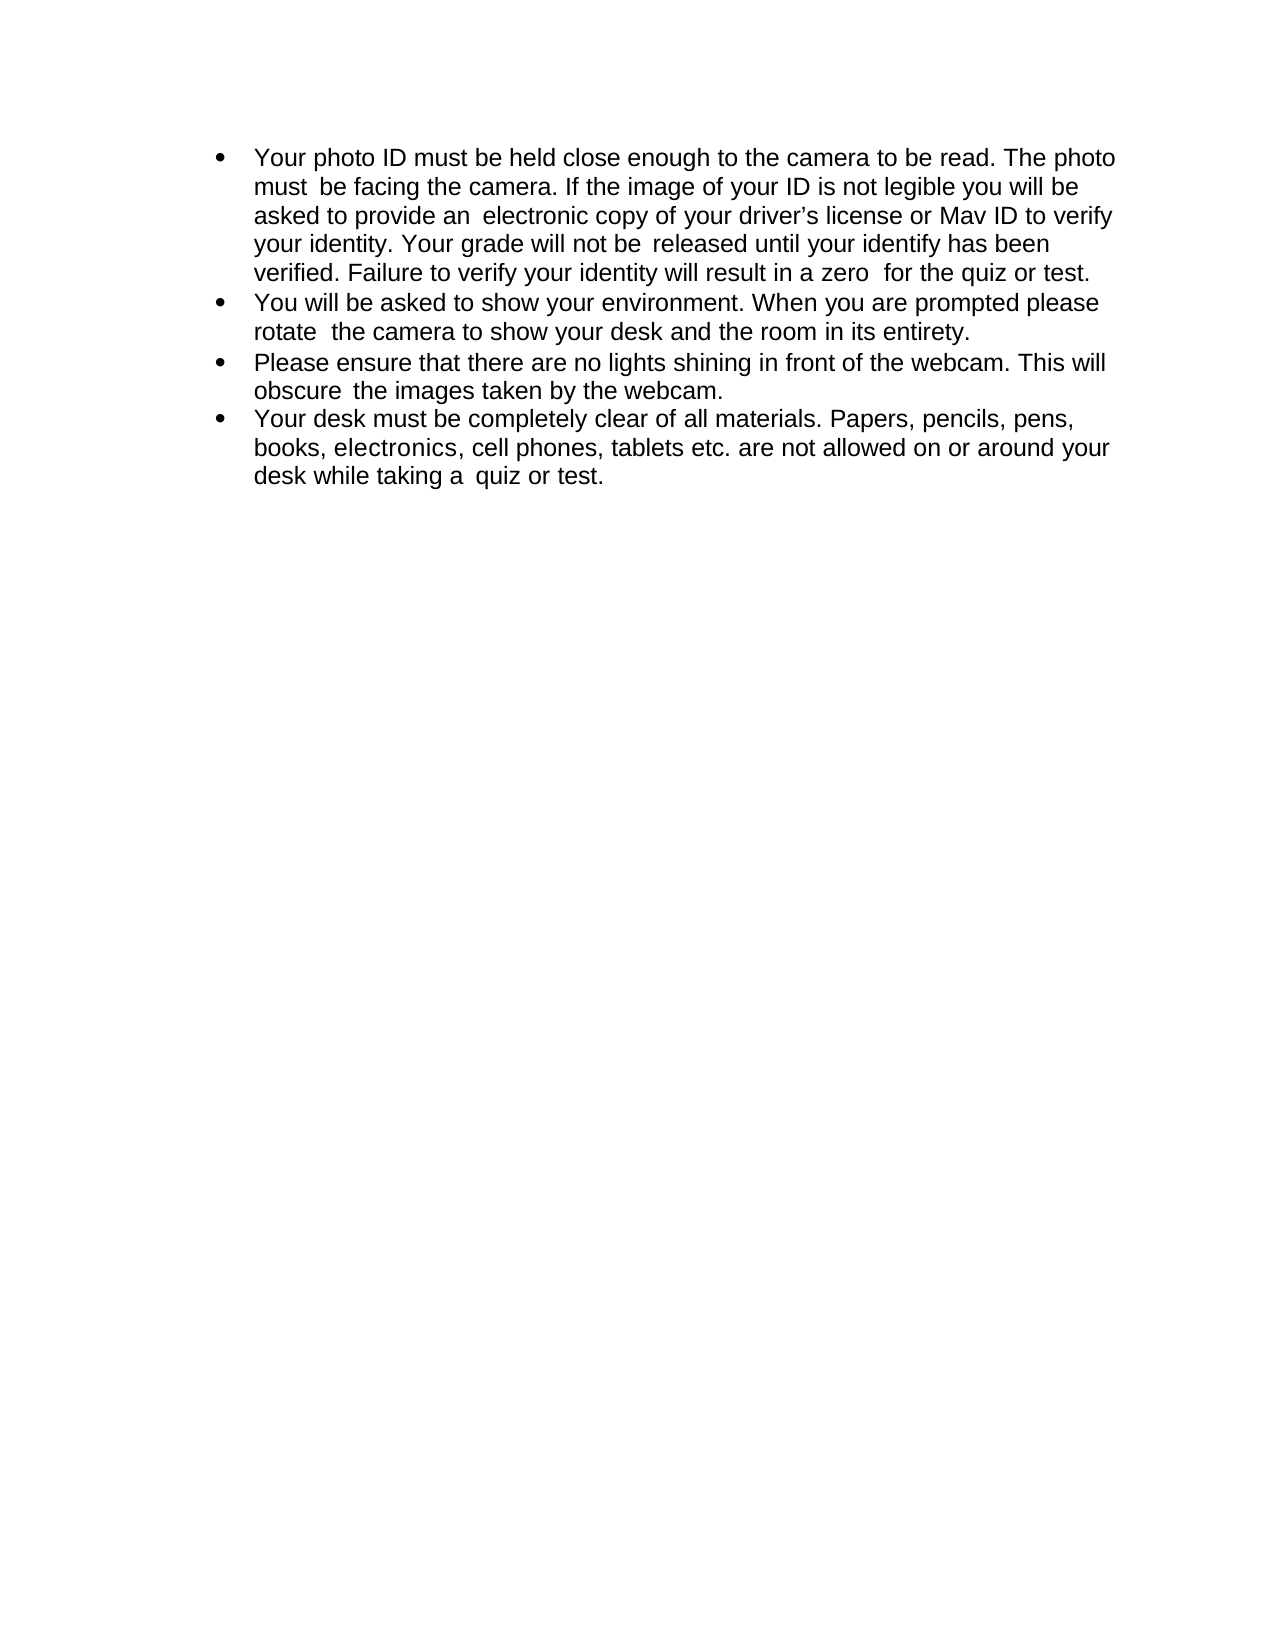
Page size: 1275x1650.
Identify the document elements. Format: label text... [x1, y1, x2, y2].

list Please ensure that there are no lights shining in front of the webcam. This will obscure the images taken by the webcam. [216, 348, 1110, 405]
list Your desk must be completely clear of all materials. Papers, pencils, pens, books, electronics, cell phones, tablets etc. are not allowed on or around your desk while taking a quiz or test. [216, 405, 1116, 490]
list You will be asked to show your environment. When you are prompted please rotate the camera to show your desk and the room in its entirety. [216, 289, 1100, 346]
list Your photo ID must be held close enough to the camera to be read. The photo must be facing the camera. If the image of your ID is not legible you will be asked to provide an electronic copy of your driver’s license or Mav ID to verify your identity. Your grade will not be released until your identify has been verified. Failure to verify your identity will result in a zero for the quiz or test. [216, 144, 1116, 286]
